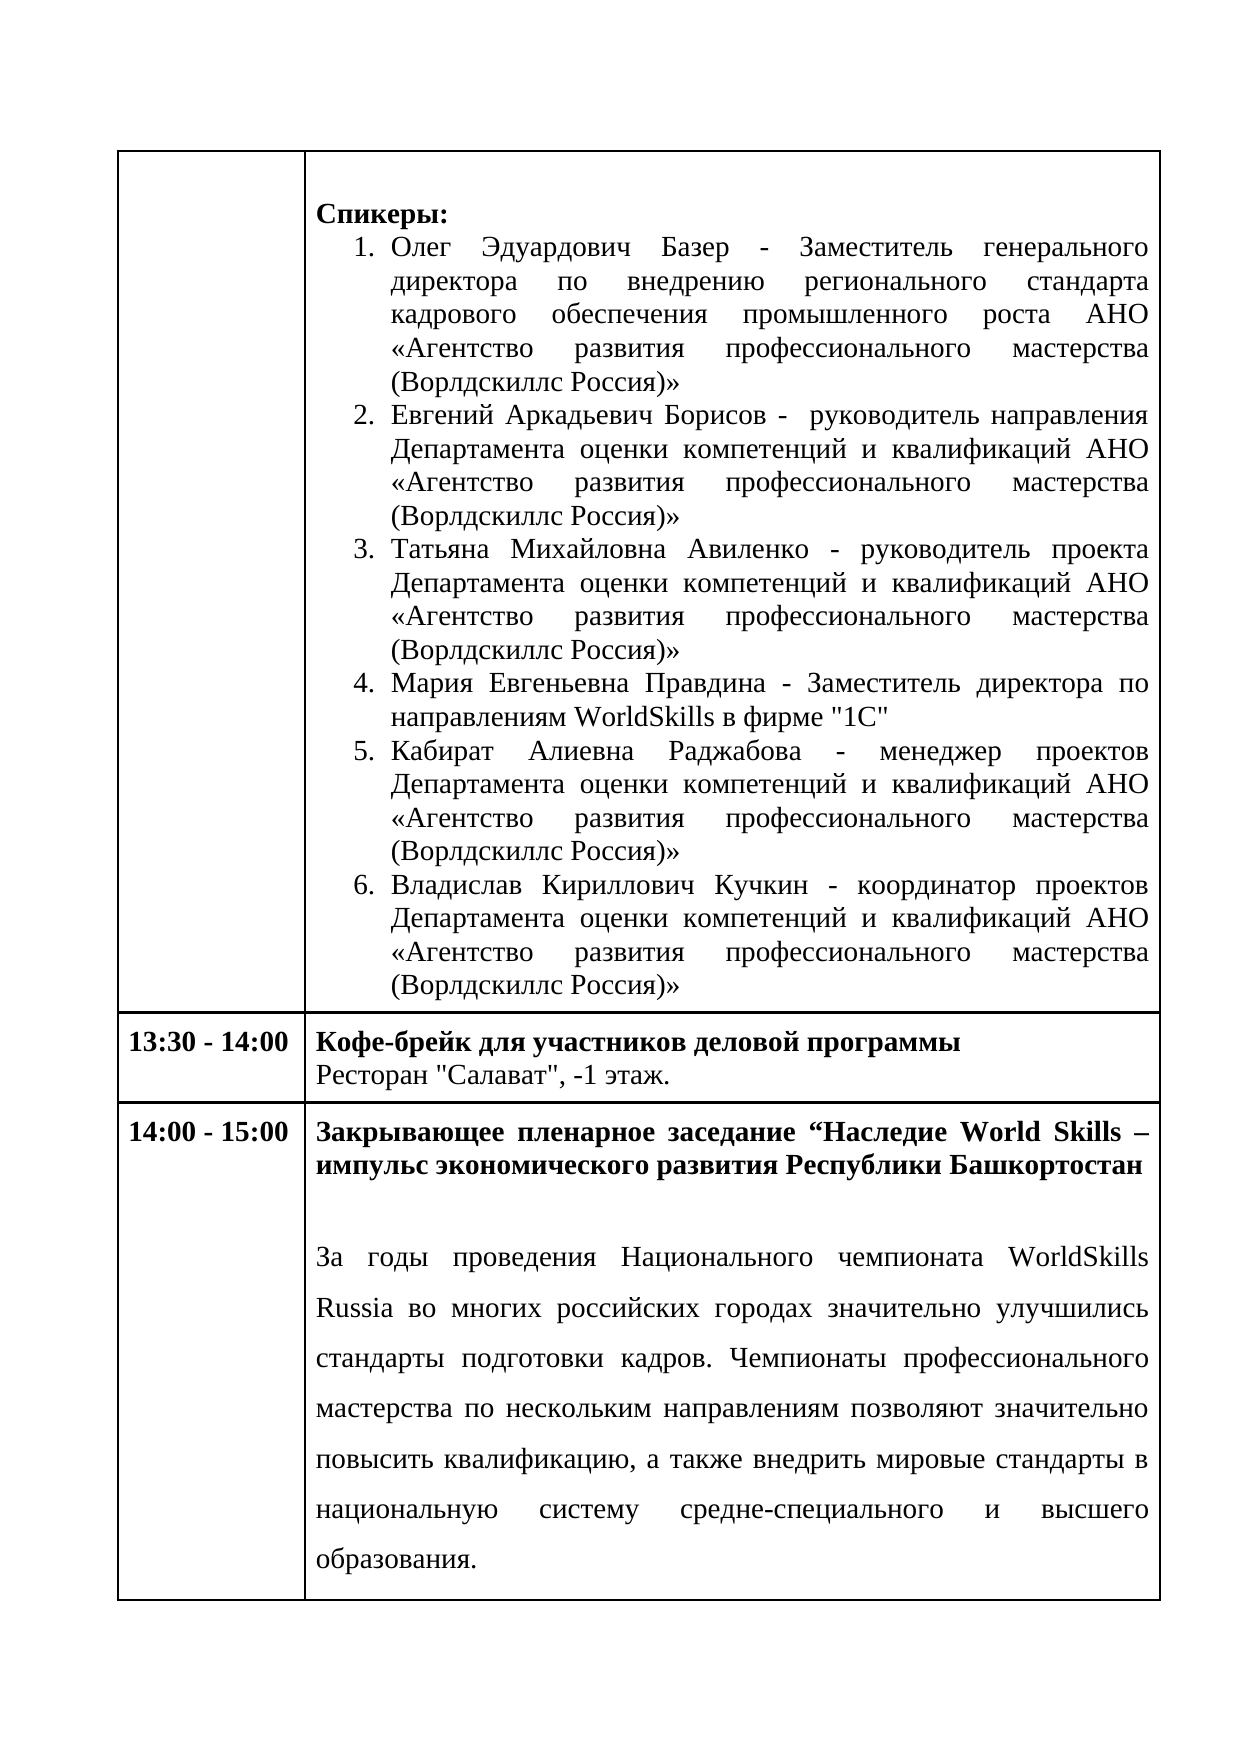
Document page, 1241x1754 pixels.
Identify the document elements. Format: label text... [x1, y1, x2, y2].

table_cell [306, 152, 1159, 1011]
table_cell Кофе-брейк для участников деловой программы Ресторан "Салават", -1 этаж. [306, 1014, 1159, 1101]
table_cell 14:00 - 15:00 [119, 1104, 304, 1598]
table_cell 13:30 - 14:00 [119, 1014, 304, 1101]
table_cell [306, 1104, 1159, 1598]
